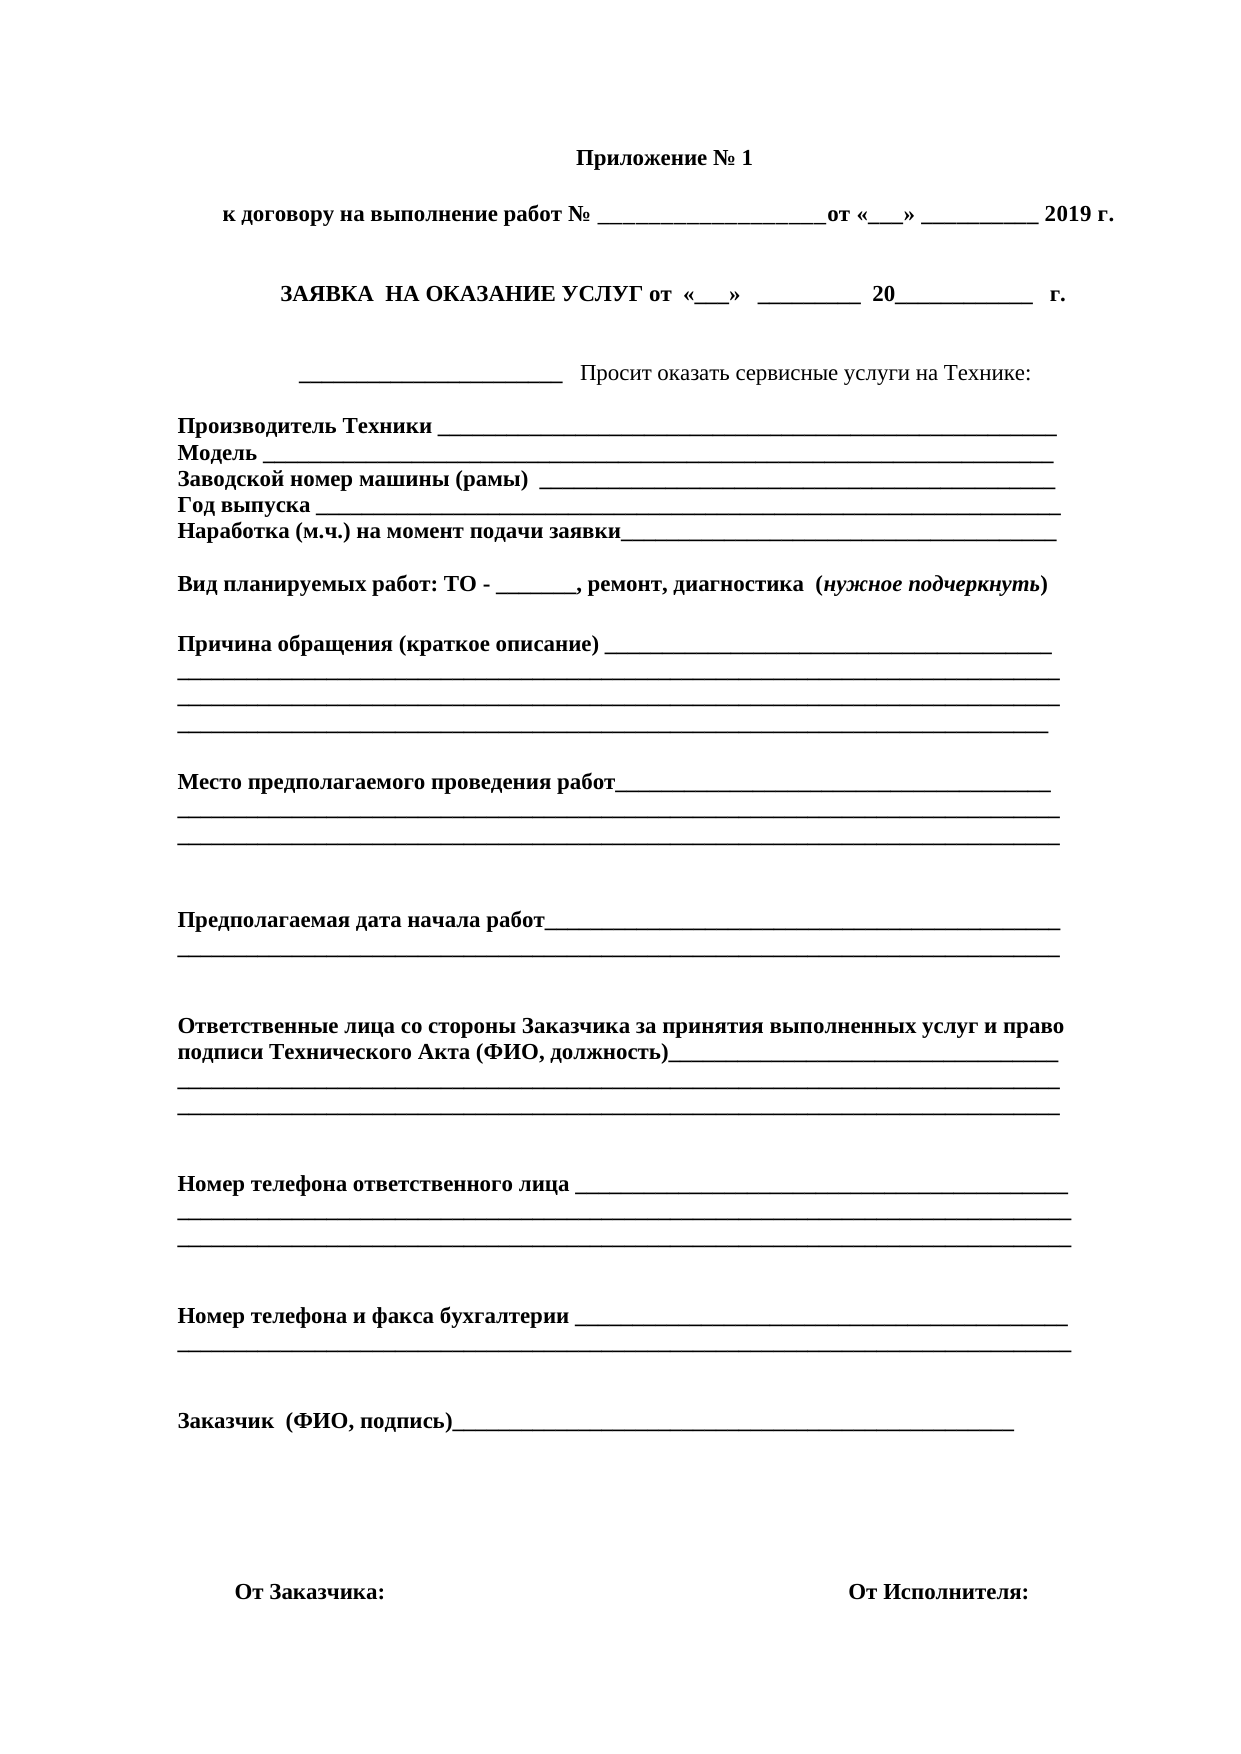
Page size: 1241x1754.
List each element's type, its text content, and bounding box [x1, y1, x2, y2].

text Причина обращения (краткое описание) _______________________________________ [177, 630, 1152, 656]
text _____________________________________________________________________________ [177, 682, 1152, 709]
text От Заказчика: От Исполнителя: [177, 1578, 1152, 1604]
text подписи Технического Акта (ФИО, должность)__________________________________ _____________________________________________________________________________ _____________________________________________________________________________ [177, 1038, 1152, 1117]
text Заводской номер машины (рамы) _____________________________________________ [177, 465, 1152, 491]
text ЗАЯВКА НА ОКАЗАНИЕ УСЛУГ от «___» _________ 20____________ г. [177, 280, 1152, 307]
text Номер телефона ответственного лица ___________________________________________ ______________________________________________________________________________ ______________________________________________________________________________ [177, 1170, 1152, 1249]
text к договору на выполнение работ № __________________от «___» __________ 2019 г. [185, 197, 1152, 228]
text Модель _____________________________________________________________________ [177, 438, 1152, 465]
text Ответственные лица со стороны Заказчика за принятия выполненных услуг и право [177, 1012, 1152, 1038]
text Год выпуска _________________________________________________________________ [177, 491, 1152, 518]
text Наработка (м.ч.) на момент подачи заявки______________________________________ [177, 518, 1152, 544]
text Номер телефона и факса бухгалтерии ___________________________________________ ______________________________________________________________________________ [177, 1302, 1152, 1354]
text Предполагаемая дата начала работ_____________________________________________ _____________________________________________________________________________ [177, 907, 1152, 959]
text Производитель Техники ______________________________________________________ [177, 412, 1152, 438]
text _______________________ Просит оказать сервисные услуги на Технике: [177, 359, 1152, 386]
text Приложение № 1 [177, 144, 1152, 171]
text Заказчик (ФИО, подпись)_________________________________________________ [177, 1407, 1152, 1434]
text Вид планируемых работ: ТО - _______, ремонт, диагностика (нужное подчеркнуть) [177, 570, 1152, 597]
text ____________________________________________________________________________ [177, 709, 1152, 735]
text _____________________________________________________________________________ [177, 656, 1152, 682]
text Место предполагаемого проведения работ______________________________________ _____________________________________________________________________________ _____________________________________________________________________________ [177, 768, 1152, 847]
